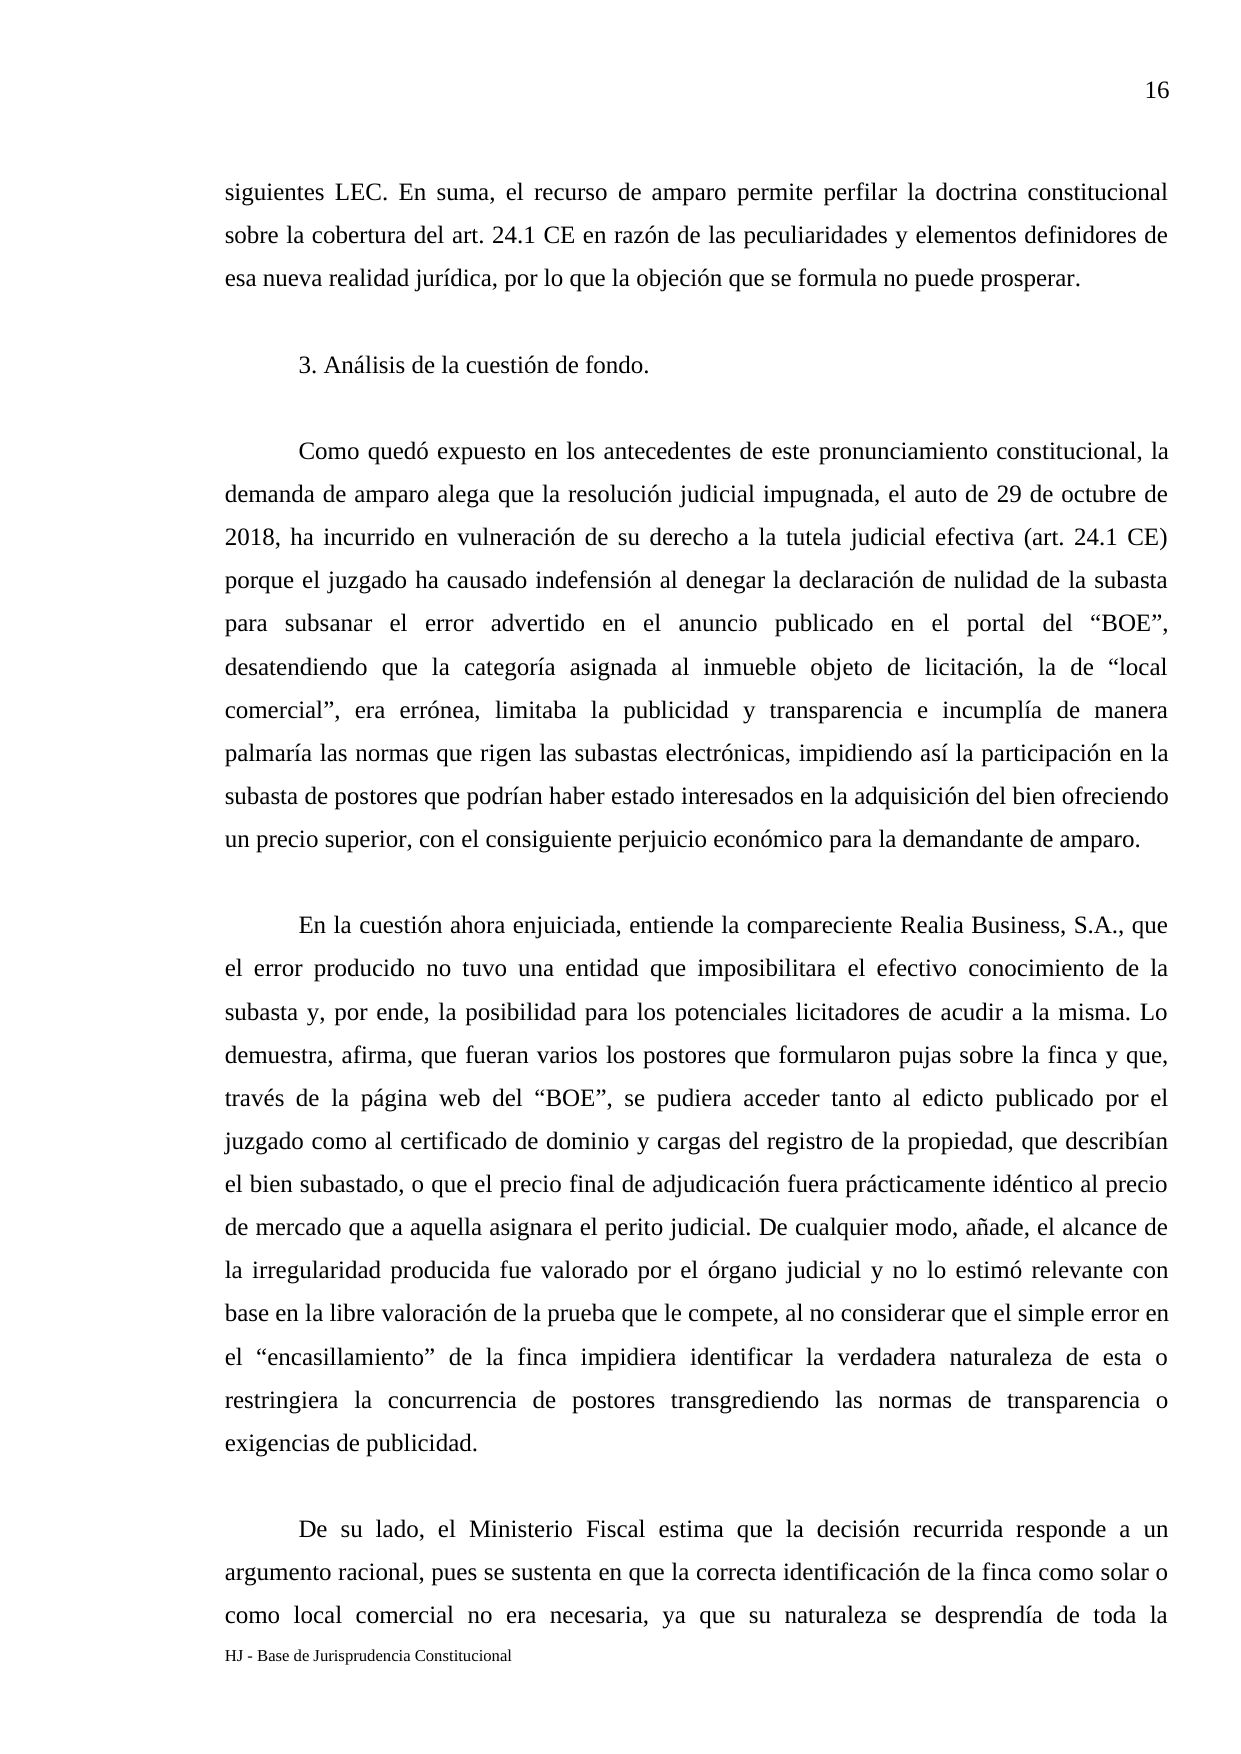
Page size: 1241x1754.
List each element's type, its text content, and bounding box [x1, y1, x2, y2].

text 3. Análisis de la cuestión de fondo. [224, 350, 1169, 378]
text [224, 1514, 1169, 1629]
text En la cuestión ahora enjuiciada, entiende la compareciente Realia Business, S.A., que el error producido no tuvo una entidad que imposibilitara el efectivo conocimiento de la subasta y, por ende, la posibilidad para los potenciales licitadores de acudir a la misma. Lo demuestra, afirma, que fueran varios los postores que formularon pujas sobre la finca y que, través de la página web del “BOE”, se pudiera acceder tanto al edicto publicado por el juzgado como al certificado de dominio y cargas del registro de la propiedad, que describían el bien subastado, o que el precio final de adjudicación fuera prácticamente idéntico al precio de mercado que a aquella asignara el perito judicial. De cualquier modo, añade, el alcance de la irregularidad producida fue valorado por el órgano judicial y no lo estimó relevante con base en la libre valoración de la prueba que le compete, al no considerar que el simple error en el “encasillamiento” de la finca impidiera identificar la verdadera naturaleza de esta o restringiera la concurrencia de postores transgrediendo las normas de transparencia o exigencias de publicidad. [224, 910, 1169, 1457]
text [224, 177, 1169, 292]
text Como quedó expuesto en los antecedentes de este pronunciamiento constitucional, la demanda de amparo alega que la resolución judicial impugnada, el auto de 29 de octubre de 2018, ha incurrido en vulneración de su derecho a la tutela judicial efectiva (art. 24.1 CE) porque el juzgado ha causado indefensión al denegar la declaración de nulidad de la subasta para subsanar el error advertido en el anuncio publicado en el portal del “BOE”, desatendiendo que la categoría asignada al inmueble objeto de licitación, la de “local comercial”, era errónea, limitaba la publicidad y transparencia e incumplía de manera palmaría las normas que rigen las subastas electrónicas, impidiendo así la participación en la subasta de postores que podrían haber estado interesados en la adquisición del bien ofreciendo un precio superior, con el consiguiente perjuicio económico para la demandante de amparo. [224, 436, 1169, 853]
